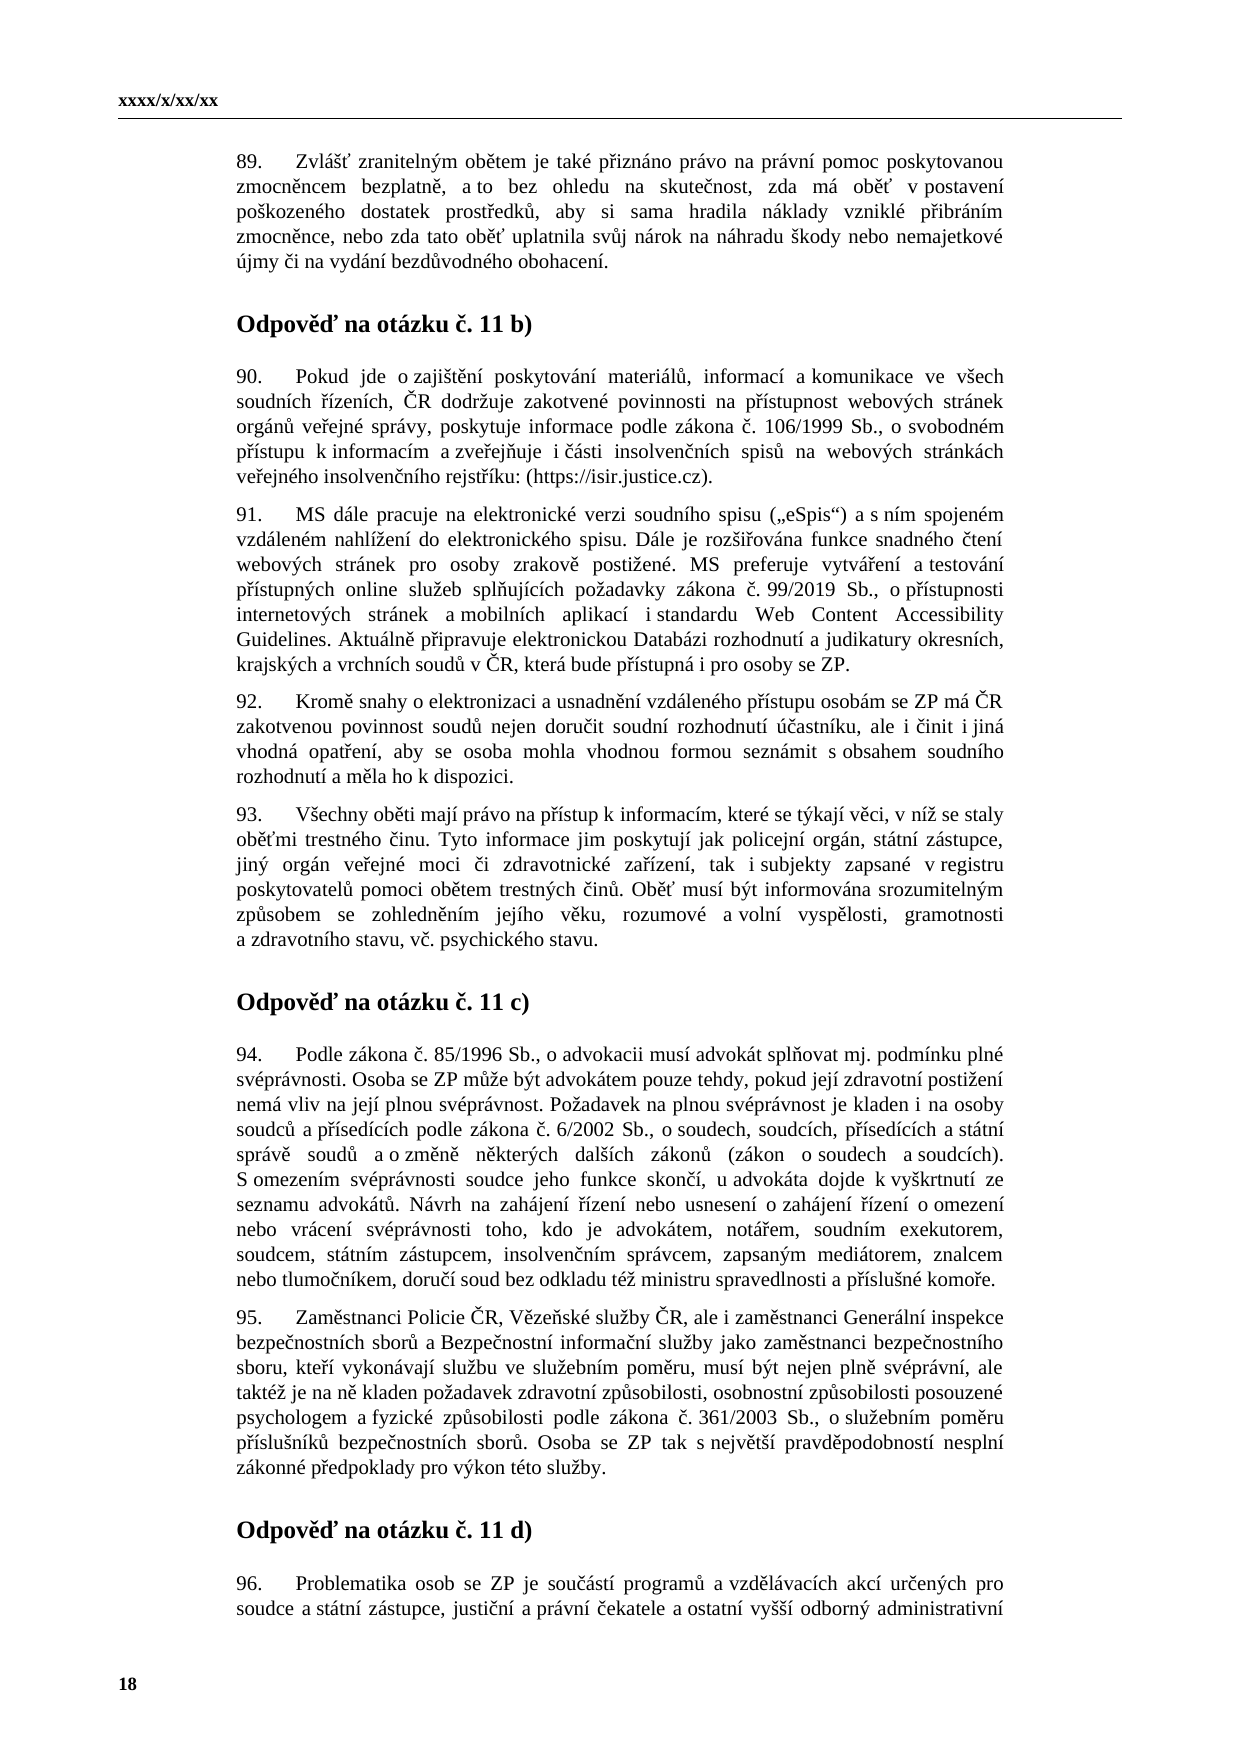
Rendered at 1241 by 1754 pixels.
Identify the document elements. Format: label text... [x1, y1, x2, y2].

text 89. Zvlášť zranitelným obětem je také přiznáno právo na právní pomoc poskytovanou zmocněncem bezplatně, a to bez ohledu na skutečnost, zda má oběť v postavení poškozeného dostatek prostředků, aby si sama hradila náklady vzniklé přibráním zmocněnce, nebo zda tato oběť uplatnila svůj nárok na náhradu škody nebo nemajetkové újmy či na vydání bezdůvodného obohacení. [236, 148, 1004, 273]
text 93. Všechny oběti mají právo na přístup k informacím, které se týkají věci, v níž se staly oběťmi trestného činu. Tyto informace jim poskytují jak policejní orgán, státní zástupce, jiný orgán veřejné moci či zdravotnické zařízení, tak i subjekty zapsané v registru poskytovatelů pomoci obětem trestných činů. Oběť musí být informována srozumitelným způsobem se zohledněním jejího věku, rozumové a volní vyspělosti, gramotnosti a zdravotního stavu, vč. psychického stavu. [236, 801, 1004, 951]
text Odpověď na otázku č. 11 b) [118, 310, 1004, 338]
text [236, 1569, 1004, 1619]
text 94. Podle zákona č. 85/1996 Sb., o advokacii musí advokát splňovat mj. podmínku plné svéprávnosti. Osoba se ZP může být advokátem pouze tehdy, pokud její zdravotní postižení nemá vliv na její plnou svéprávnost. Požadavek na plnou svéprávnost je kladen i na osoby soudců a přísedících podle zákona č. 6/2002 Sb., o soudech, soudcích, přísedících a státní správě soudů a o změně některých dalších zákonů (zákon o soudech a soudcích). S omezením svéprávnosti soudce jeho funkce skončí, u advokáta dojde k vyškrtnutí ze seznamu advokátů. Návrh na zahájení řízení nebo usnesení o zahájení řízení o omezení nebo vrácení svéprávnosti toho, kdo je advokátem, notářem, soudním exekutorem, soudcem, státním zástupcem, insolvenčním správcem, zapsaným mediátorem, znalcem nebo tlumočníkem, doručí soud bez odkladu též ministru spravedlnosti a příslušné komoře. [236, 1041, 1004, 1291]
text 95. Zaměstnanci Policie ČR, Vězeňské služby ČR, ale i zaměstnanci Generální inspekce bezpečnostních sborů a Bezpečnostní informační služby jako zaměstnanci bezpečnostního sboru, kteří vykonávají službu ve služebním poměru, musí být nejen plně svéprávní, ale taktéž je na ně kladen požadavek zdravotní způsobilosti, osobnostní způsobilosti posouzené psychologem a fyzické způsobilosti podle zákona č. 361/2003 Sb., o služebním poměru příslušníků bezpečnostních sborů. Osoba se ZP tak s největší pravděpodobností nesplní zákonné předpoklady pro výkon této služby. [236, 1304, 1004, 1479]
text Odpověď na otázku č. 11 c) [118, 988, 1004, 1016]
text Odpověď na otázku č. 11 d) [118, 1516, 1004, 1544]
text 92. Kromě snahy o elektronizaci a usnadnění vzdáleného přístupu osobám se ZP má ČR zakotvenou povinnost soudů nejen doručit soudní rozhodnutí účastníku, ale i činit i jiná vhodná opatření, aby se osoba mohla vhodnou formou seznámit s obsahem soudního rozhodnutí a měla ho k dispozici. [236, 688, 1004, 788]
text 90. Pokud jde o zajištění poskytování materiálů, informací a komunikace ve všech soudních řízeních, ČR dodržuje zakotvené povinnosti na přístupnost webových stránek orgánů veřejné správy, poskytuje informace podle zákona č. 106/1999 Sb., o svobodném přístupu k informacím a zveřejňuje i části insolvenčních spisů na webových stránkách veřejného insolvenčního rejstříku: (https://isir.justice.cz). [236, 363, 1004, 488]
text 91. MS dále pracuje na elektronické verzi soudního spisu („eSpis“) a s ním spojeném vzdáleném nahlížení do elektronického spisu. Dále je rozšiřována funkce snadného čtení webových stránek pro osoby zrakově postižené. MS preferuje vytváření a testování přístupných online služeb splňujících požadavky zákona č. 99/2019 Sb., o přístupnosti internetových stránek a mobilních aplikací i standardu Web Content Accessibility Guidelines. Aktuálně připravuje elektronickou Databázi rozhodnutí a judikatury okresních, krajských a vrchních soudů v ČR, která bude přístupná i pro osoby se ZP. [236, 501, 1004, 676]
